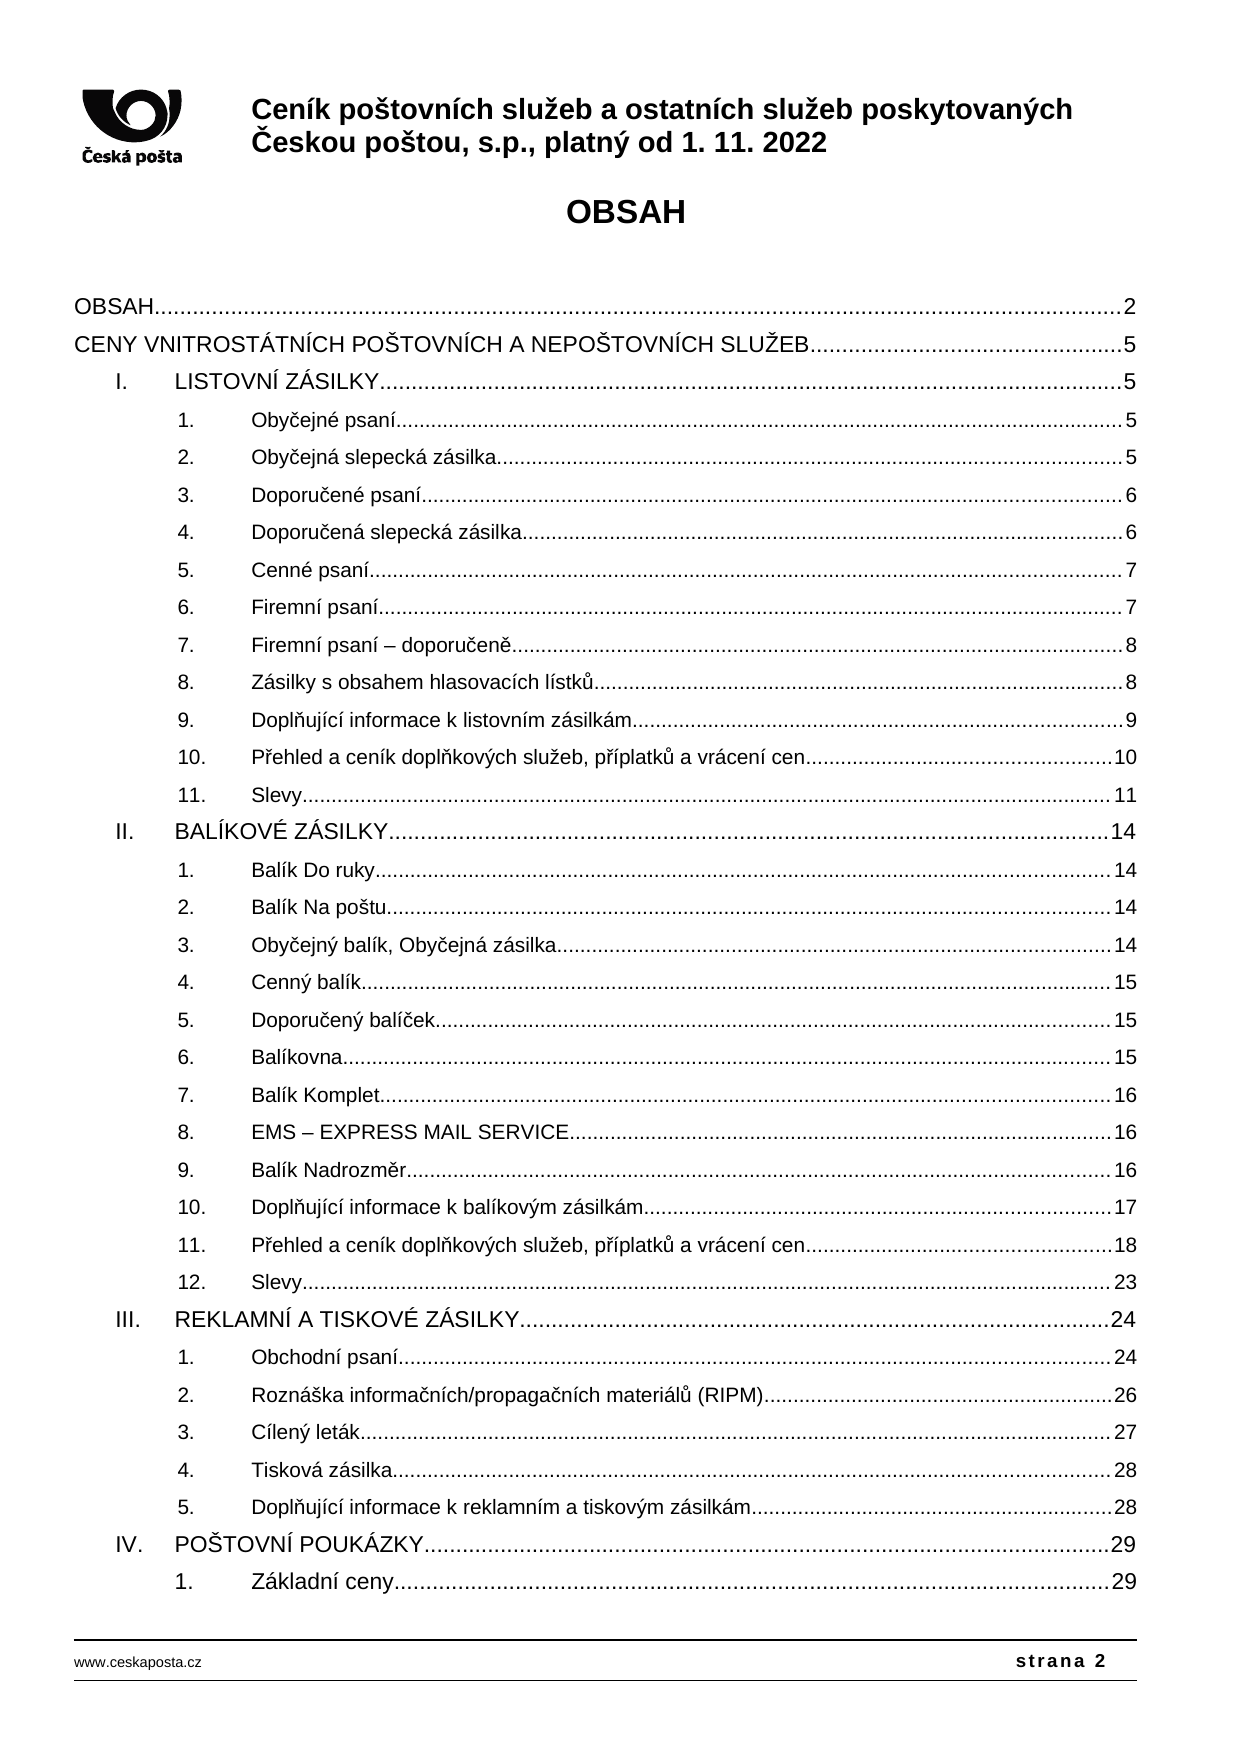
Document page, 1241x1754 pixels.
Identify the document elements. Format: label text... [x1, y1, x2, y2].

text I. LISTOVNÍ ZÁSILKY 5 [115, 368, 1137, 395]
text 4. Tisková zásilka 28 [177, 1455, 1166, 1482]
text 1. Obchodní psaní 24 [177, 1343, 1166, 1370]
text 3. Obyčejný balík, Obyčejná zásilka 14 [177, 930, 1166, 957]
text 8. Zásilky s obsahem hlasovacích lístků 8 [177, 668, 1166, 695]
text 10. Doplňující informace k balíkovým zásilkám 17 [177, 1193, 1166, 1220]
text CENY VNITROSTÁTNÍCH POŠTOVNÍCH A NEPOŠTOVNÍCH SLUŽEB 5 [74, 330, 1137, 357]
text 1. Balík Do ruky 14 [177, 855, 1166, 882]
text 5. Doplňující informace k reklamním a tiskovým zásilkám 28 [177, 1493, 1166, 1520]
text 7. Firemní psaní – doporučeně 8 [177, 630, 1166, 657]
text 2. Balík Na poštu 14 [177, 893, 1166, 920]
text 6. Firemní psaní 7 [177, 593, 1166, 620]
text 9. Balík Nadrozměr 16 [177, 1155, 1166, 1182]
text 9. Doplňující informace k listovním zásilkám 9 [177, 705, 1166, 732]
text 4. Cenný balík 15 [177, 968, 1166, 995]
text 11. Přehled a ceník doplňkových služeb, příplatků a vrácení cen 18 [177, 1230, 1166, 1257]
text 4. Doporučená slepecká zásilka 6 [177, 518, 1166, 545]
text 1. Obyčejné psaní 5 [177, 405, 1166, 432]
subtitle OBSAH [115, 192, 1137, 230]
text 11. Slevy 11 [177, 780, 1166, 807]
text 7. Balík Komplet 16 [177, 1080, 1166, 1107]
text IV. POŠTOVNÍ POUKÁZKY 29 [115, 1530, 1137, 1557]
text 1. Základní ceny 29 [174, 1568, 1166, 1595]
text 2. Obyčejná slepecká zásilka 5 [177, 443, 1166, 470]
text OBSAH 2 [74, 293, 1137, 320]
text 3. Cílený leták 27 [177, 1418, 1166, 1445]
text 8. EMS – EXPRESS MAIL SERVICE 16 [177, 1118, 1166, 1145]
text 2. Roznáška informačních/propagačních materiálů (RIPM) 26 [177, 1380, 1166, 1407]
text 3. Doporučené psaní 6 [177, 480, 1166, 507]
text 6. Balíkovna 15 [177, 1043, 1166, 1070]
text II. BALÍKOVÉ ZÁSILKY 14 [115, 818, 1137, 845]
text III. REKLAMNÍ A TISKOVÉ ZÁSILKY 24 [115, 1305, 1137, 1332]
text 5. Cenné psaní 7 [177, 555, 1166, 582]
text 12. Slevy 23 [177, 1268, 1166, 1295]
text 5. Doporučený balíček 15 [177, 1005, 1166, 1032]
text 10. Přehled a ceník doplňkových služeb, příplatků a vrácení cen 10 [177, 743, 1166, 770]
